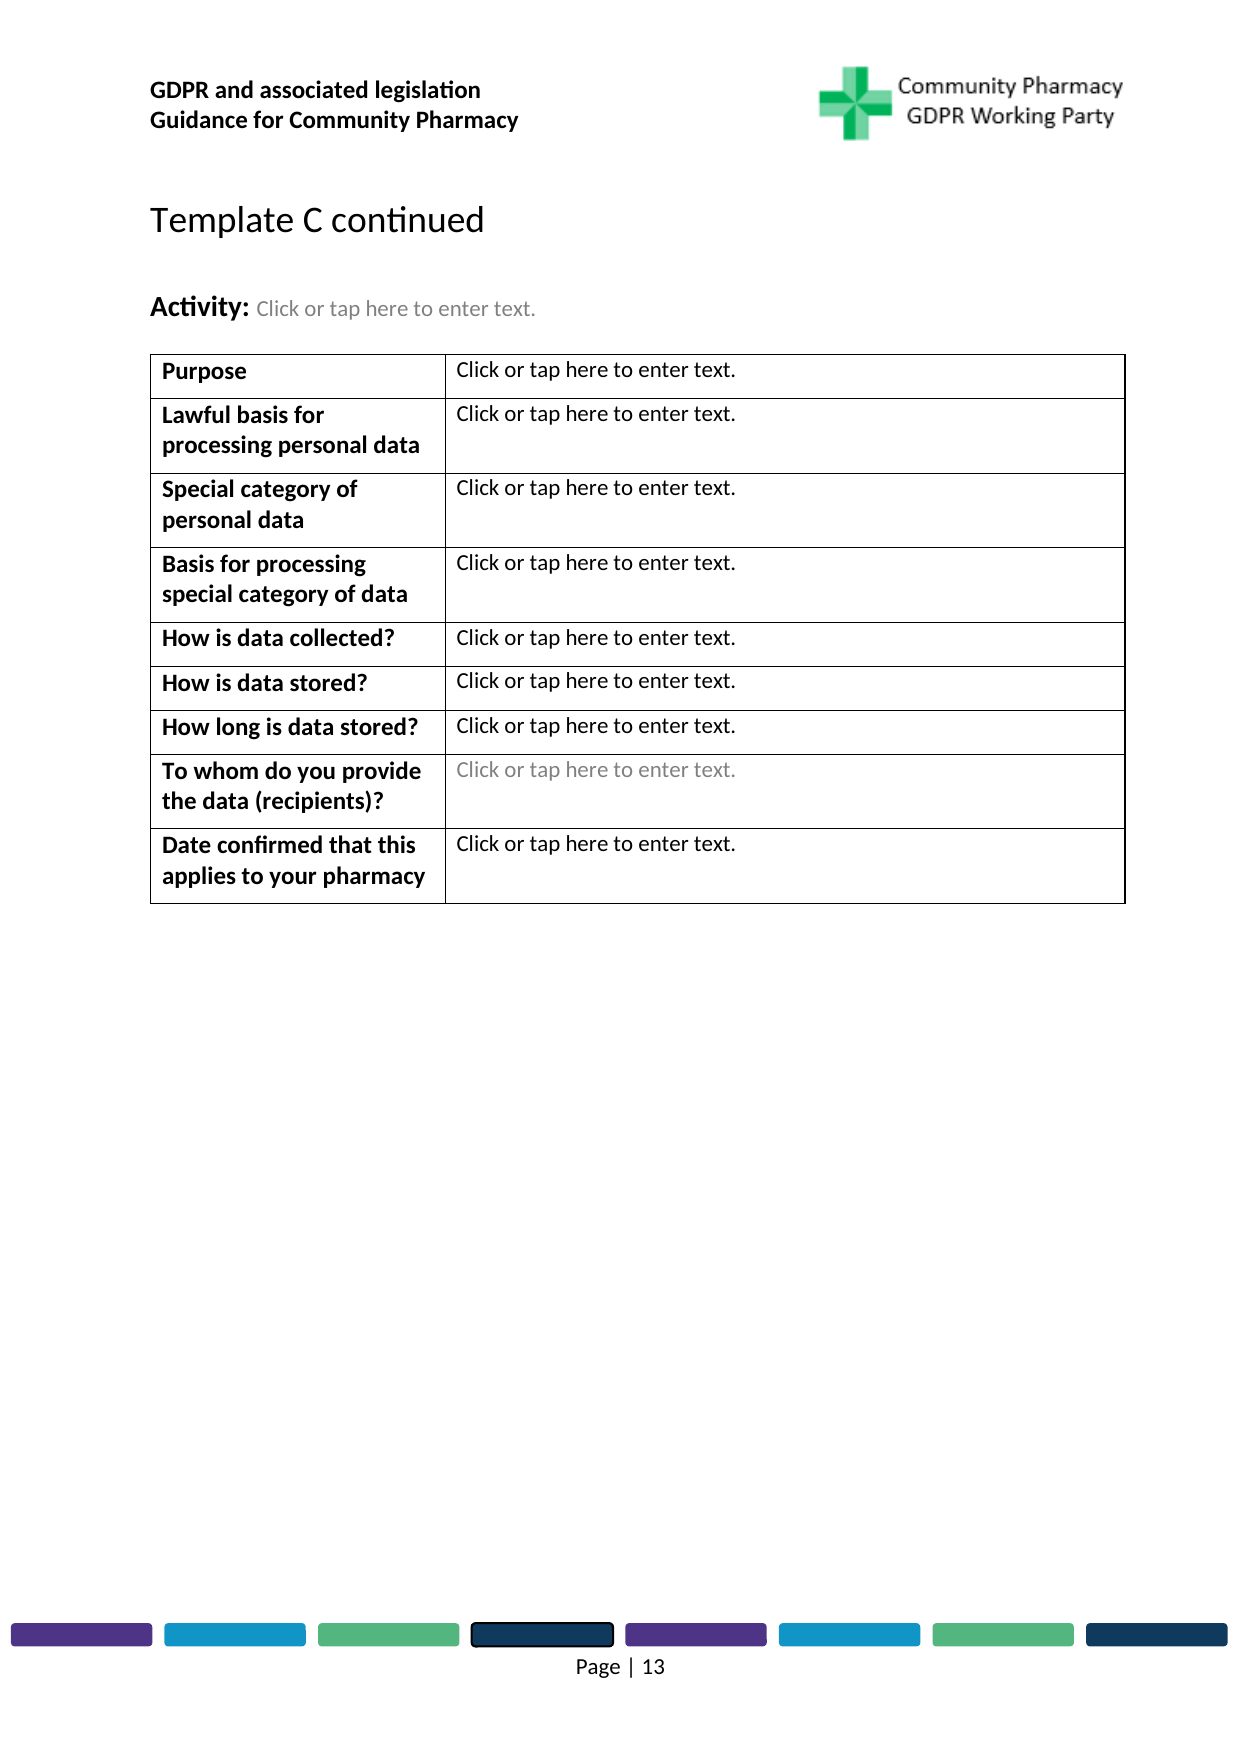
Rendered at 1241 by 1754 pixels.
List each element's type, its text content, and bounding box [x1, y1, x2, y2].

text Template C continued [150, 196, 1090, 242]
picture [807, 59, 1136, 148]
table_header Purpose [151, 355, 445, 398]
table_cell Lawful basis for processing personal data [151, 399, 445, 472]
table_cell How long is data stored? [151, 711, 445, 754]
table_cell To whom do you provide the data (recipients)? [151, 755, 445, 828]
table_cell How is data stored? [151, 667, 445, 710]
table_cell Date confirmed that this applies to your pharmacy [151, 829, 445, 903]
text Activity: [150, 288, 1090, 323]
table_cell [446, 755, 1124, 828]
table_cell Basis for processing special category of data [151, 548, 445, 622]
table_cell Special category of personal data [151, 474, 445, 547]
table_cell How is data collected? [151, 623, 445, 666]
